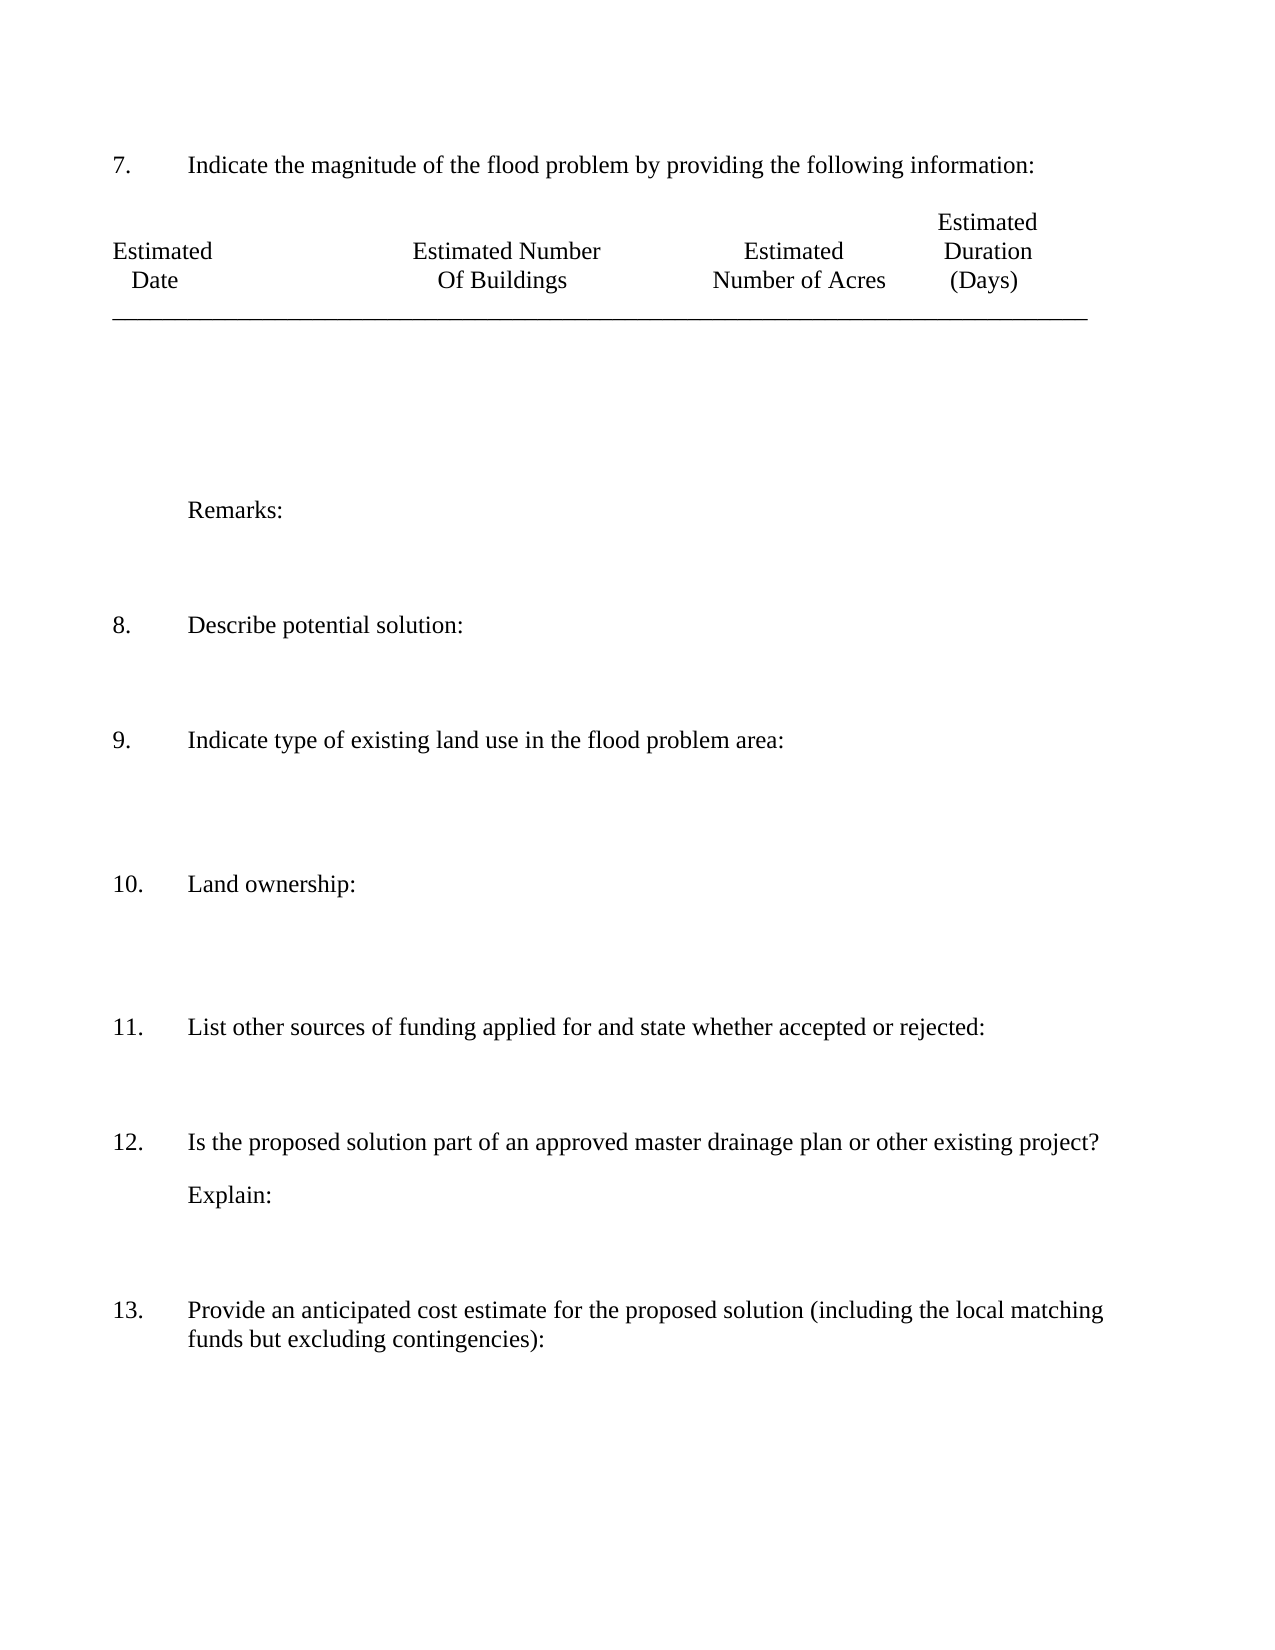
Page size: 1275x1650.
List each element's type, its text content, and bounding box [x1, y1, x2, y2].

text ______________________________________________________________________________ [112, 294, 1162, 322]
text 8. Describe potential solution: [112, 610, 1162, 639]
text 13. Provide an anticipated cost estimate for the proposed solution (including the local matching funds but excluding contingencies): [112, 1295, 1162, 1353]
text 7. Indicate the magnitude of the flood problem by providing the following information: [112, 150, 1162, 179]
text 12. Is the proposed solution part of an approved master drainage plan or other existing project? [112, 1127, 1162, 1156]
text 9. Indicate type of existing land use in the flood problem area: [112, 725, 1162, 754]
text Date Of Buildings Number of Acres (Days) [112, 265, 1162, 294]
text Remarks: [112, 495, 1162, 524]
text 10. Land ownership: [112, 869, 1162, 897]
subtitle Estimated [187, 207, 1162, 236]
text Explain: [112, 1180, 1162, 1209]
subtitle Estimated Estimated Number Estimated Duration [112, 236, 1162, 265]
text 11. List other sources of funding applied for and state whether accepted or rejected: [112, 1012, 1162, 1041]
